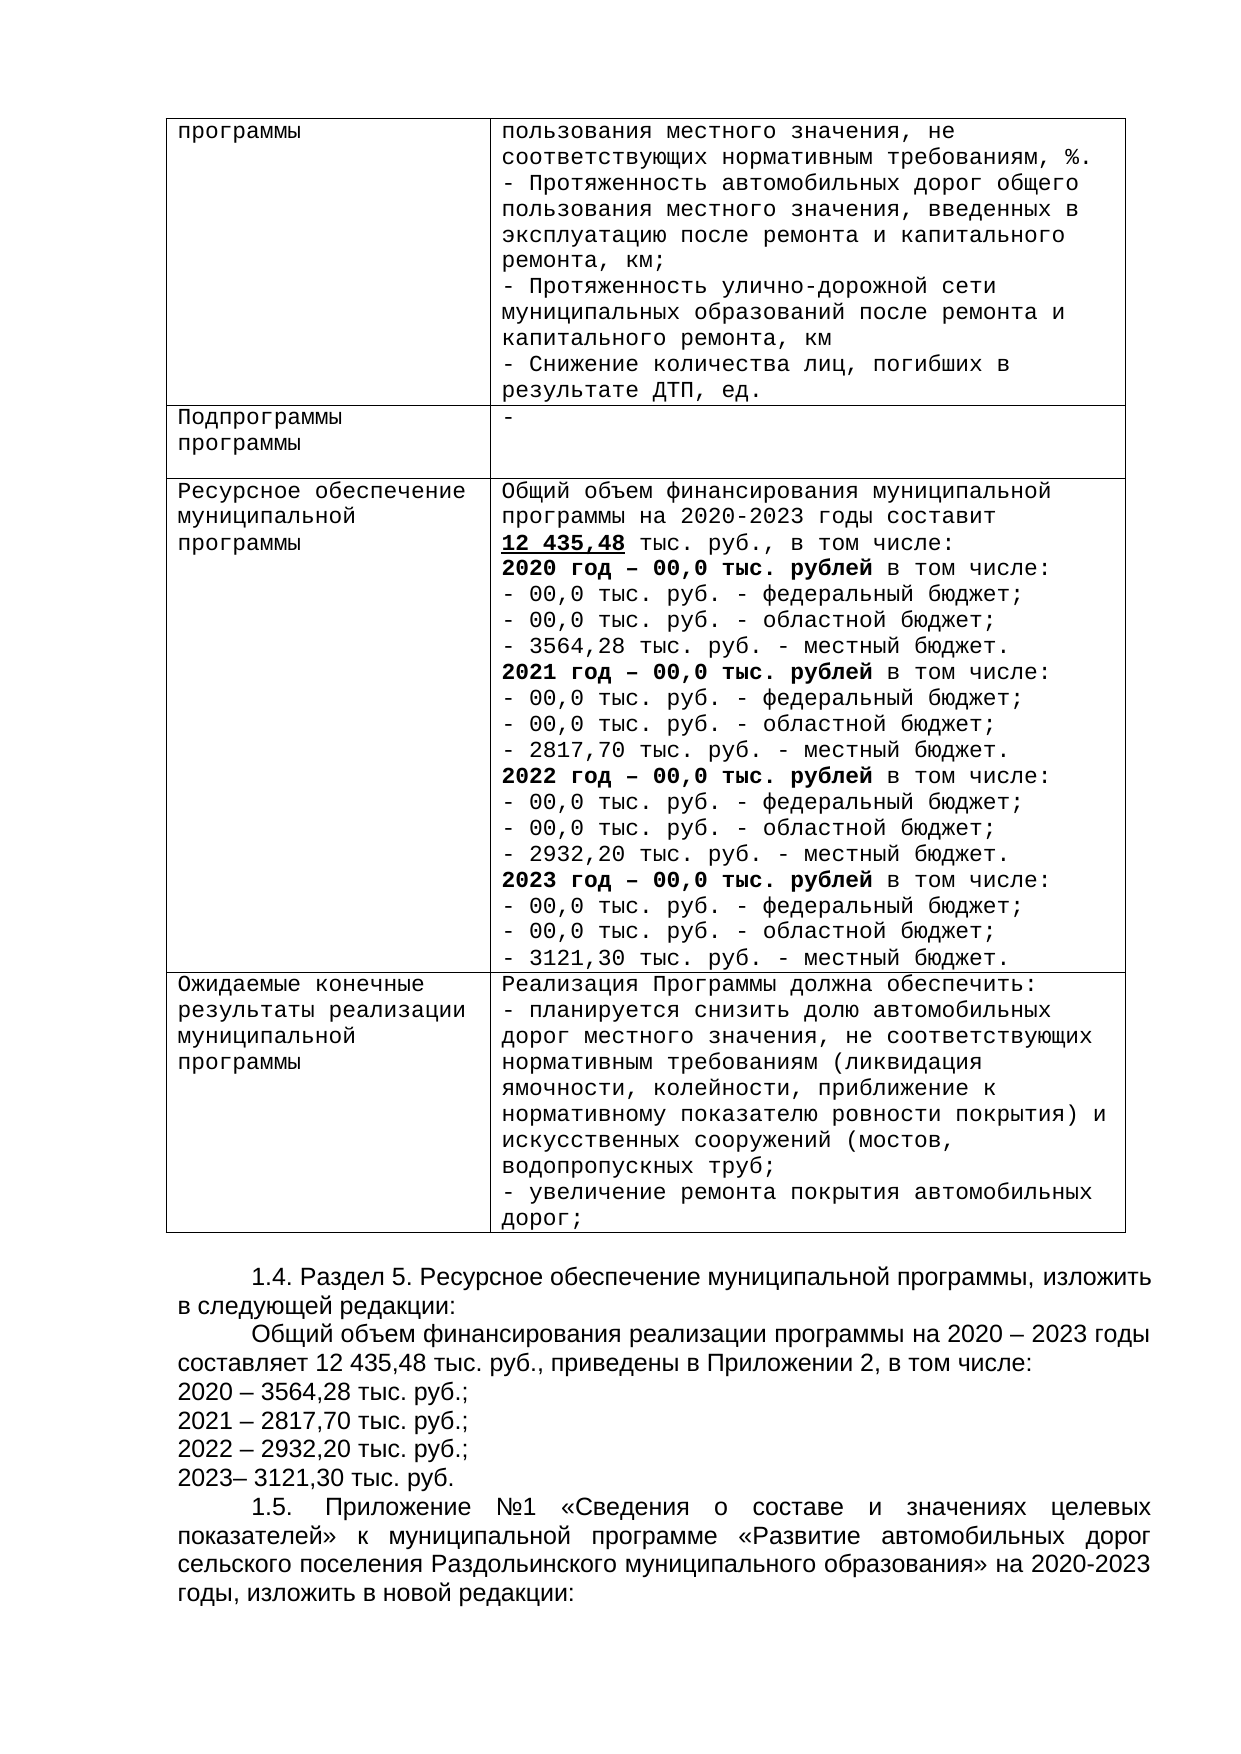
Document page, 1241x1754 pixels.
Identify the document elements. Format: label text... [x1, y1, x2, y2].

table_cell - [491, 406, 1125, 478]
table_cell Ожидаемые конечные результаты реализации муниципальной программы [167, 973, 490, 1232]
text 1.4. Раздел 5. Ресурсное обеспечение муниципальной программы, изложить в следующей редакции: [177, 1262, 1152, 1319]
table_cell Общий объем финансирования муниципальной программы на 2020-2023 годы составит 12 435,48 тыс. руб., в том числе: 2020 год – 00,0 тыс. рублей в том числе: - 00,0 тыс. руб. - федеральный бюджет; - 00,0 тыс. руб. - областной бюджет; - 3564,28 тыс. руб. - местный бюджет. 2021 год – 00,0 тыс. рублей в том числе: - 00,0 тыс. руб. - федеральный бюджет; - 00,0 тыс. руб. - областной бюджет; - 2817,70 тыс. руб. - местный бюджет. 2022 год – 00,0 тыс. рублей в том числе: - 00,0 тыс. руб. - федеральный бюджет; - 00,0 тыс. руб. - областной бюджет; - 2932,20 тыс. руб. - местный бюджет. 2023 год – 00,0 тыс. рублей в том числе: - 00,0 тыс. руб. - федеральный бюджет; - 00,0 тыс. руб. - областной бюджет; - 3121,30 тыс. руб. - местный бюджет. [491, 479, 1125, 972]
table_cell Реализация Программы должна обеспечить: - планируется снизить долю автомобильных дорог местного значения, не соответствующих нормативным требованиям (ликвидация ямочности, колейности, приближение к нормативному показателю ровности покрытия) и искусственных сооружений (мостов, водопропускных труб; - увеличение ремонта покрытия автомобильных дорог; [491, 973, 1125, 1232]
table_cell Ресурсное обеспечение муниципальной программы [167, 479, 490, 972]
text 2023– 3121,30 тыс. руб. [177, 1463, 1152, 1492]
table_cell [167, 119, 490, 404]
text 2021 – 2817,70 тыс. руб.; [177, 1406, 1152, 1434]
text Общий объем финансирования реализации программы на 2020 – 2023 годы составляет 12 435,48 тыс. руб., приведены в Приложении 2, в том числе: [177, 1319, 1152, 1377]
text 2022 – 2932,20 тыс. руб.; [177, 1434, 1152, 1463]
text 2020 – 3564,28 тыс. руб.; [177, 1377, 1152, 1406]
table_cell Подпрограммы программы [167, 406, 490, 478]
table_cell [491, 119, 1125, 404]
list Приложение №1 «Сведения о составе и значениях целевых показателей» к муниципальной программе «Развитие автомобильных дорог сельского поселения Раздольинского муниципального образования» на 2020-2023 годы, изложить в новой редакции: [177, 1492, 1152, 1607]
